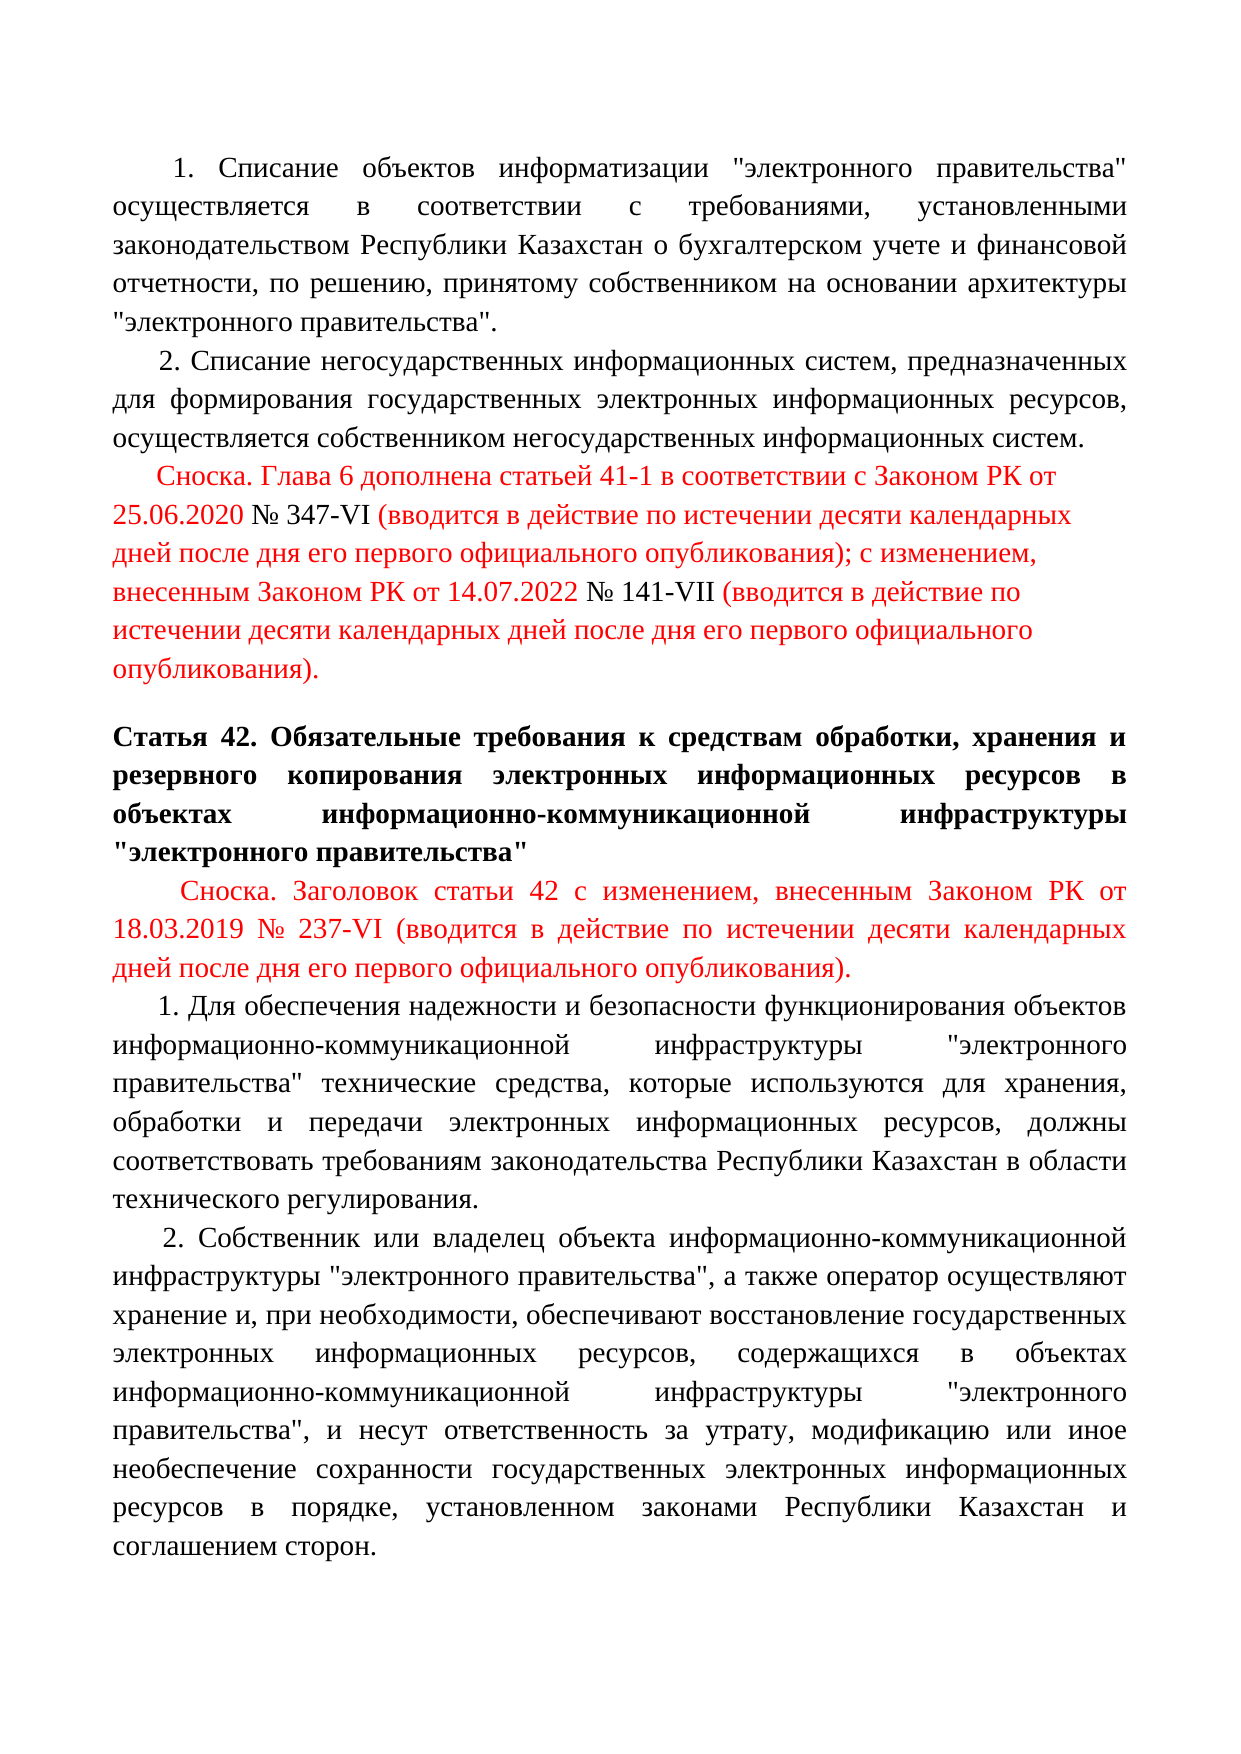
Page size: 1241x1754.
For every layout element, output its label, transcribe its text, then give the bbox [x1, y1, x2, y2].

text 2. Списание негосударственных информационных систем, предназначенных для формирования государственных электронных информационных ресурсов, осуществляется собственником негосударственных информационных систем. [112, 343, 1128, 453]
text 1. Для обеспечения надежности и безопасности функционирования объектов информационно-коммуникационной инфраструктуры "электронного правительства" технические средства, которые используются для хранения, обработки и передачи электронных информационных ресурсов, должны соответствовать требованиям законодательства Республики Казахстан в области технического регулирования. [112, 988, 1128, 1215]
text Статья 42. Обязательные требования к средствам обработки, хранения и резервного копирования электронных информационных ресурсов в объектах информационно-коммуникационной инфраструктуры "электронного правительства" [112, 719, 1128, 868]
text Сноска. Заголовок статьи 42 с изменением, внесенным Законом РК от 18.03.2019 № 237-VI (вводится в действие по истечении десяти календарных дней после дня его первого официального опубликования). [112, 873, 1128, 983]
text 1. Списание объектов информатизации "электронного правительства" осуществляется в соответствии с требованиями, установленными законодательством Республики Казахстан о бухгалтерском учете и финансовой отчетности, по решению, принятому собственником на основании архитектуры "электронного правительства". [112, 150, 1128, 338]
text Сноска. Глава 6 дополнена статьей 41-1 в соответствии с Законом РК от 25.06.2020 № 347-VI (вводится в действие по истечении десяти календарных дней после дня его первого официального опубликования); с изменением, внесенным Законом РК от 14.07.2022 № 141-VII (вводится в действие по истечении десяти календарных дней после дня его первого официального опубликования). [112, 458, 1128, 715]
text 2. Собственник или владелец объекта информационно-коммуникационной инфраструктуры "электронного правительства", а также оператор осуществляют хранение и, при необходимости, обеспечивают восстановление государственных электронных информационных ресурсов, содержащихся в объектах информационно-коммуникационной инфраструктуры "электронного правительства", и несут ответственность за утрату, модификацию или иное необеспечение сохранности государственных электронных информационных ресурсов в порядке, установленном законами Республики Казахстан и соглашением сторон. [112, 1220, 1128, 1562]
